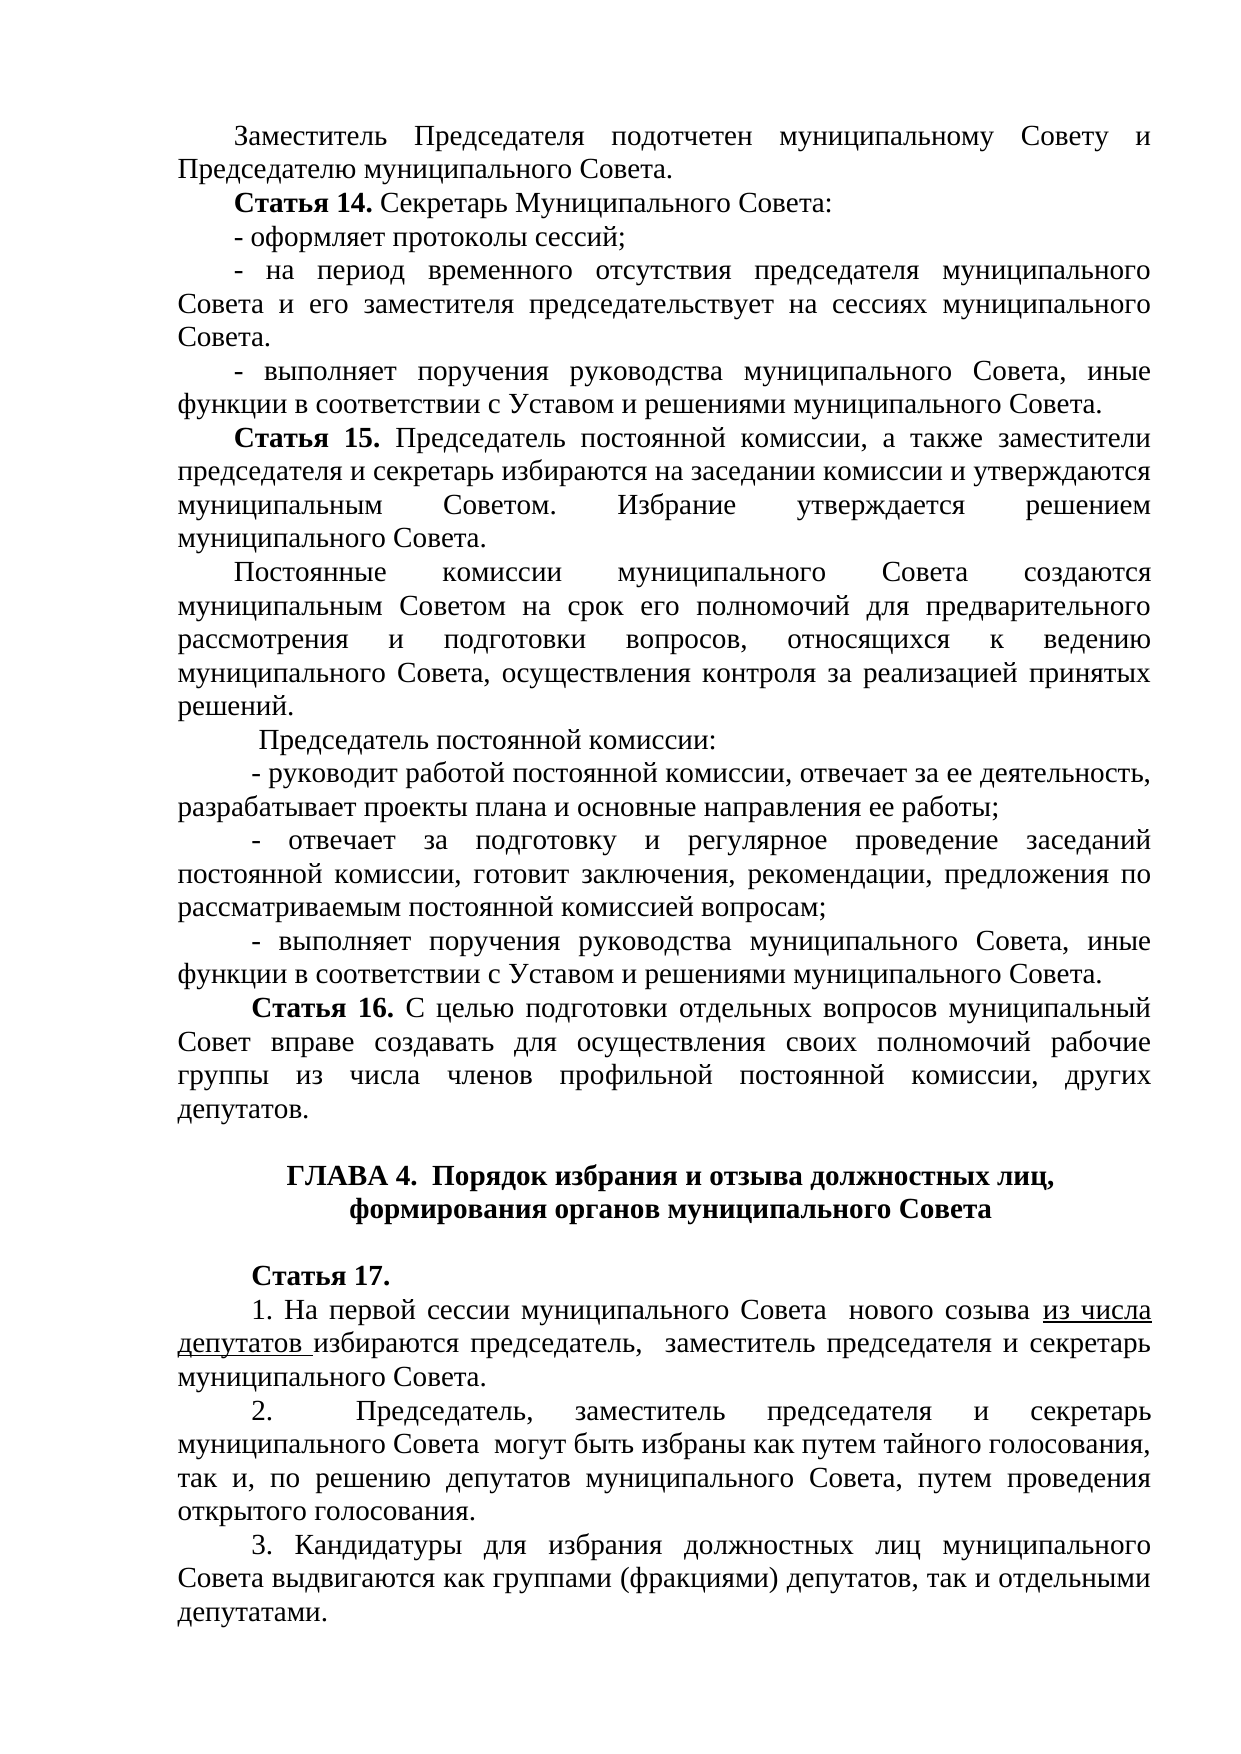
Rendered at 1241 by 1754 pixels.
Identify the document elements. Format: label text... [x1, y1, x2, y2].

text Статья 14. Секретарь Муниципального Совета: [177, 185, 1152, 219]
text Статья 17. [177, 1258, 1152, 1292]
text Председатель постоянной комиссии: [177, 722, 1152, 755]
text формирования органов муниципального Совета [189, 1191, 1152, 1225]
text - руководит работой постоянной комиссии, отвечает за ее деятельность, разрабатывает проекты плана и основные направления ее работы; [177, 755, 1152, 822]
text - отвечает за подготовку и регулярное проведение заседаний постоянной комиссии, готовит заключения, рекомендации, предложения по рассматриваемым постоянной комиссией вопросам; [177, 822, 1152, 923]
text - на период временного отсутствия председателя муниципального Совета и его заместителя председательствует на сессиях муниципального Совета. [177, 252, 1152, 353]
text 3. Кандидатуры для избрания должностных лиц муниципального Совета выдвигаются как группами (фракциями) депутатов, так и отдельными депутатами. [177, 1527, 1152, 1627]
text - выполняет поручения руководства муниципального Совета, иные функции в соответствии с Уставом и решениями муниципального Совета. [177, 353, 1152, 420]
text ГЛАВА 4. Порядок избрания и отзыва должностных лиц, [189, 1158, 1152, 1191]
text 1. На первой сессии муниципального Совета нового созыва из числа депутатов избираются председатель, заместитель председателя и секретарь муниципального Совета. [177, 1292, 1152, 1393]
text Статья 15. Председатель постоянной комиссии, а также заместители председателя и секретарь избираются на заседании комиссии и утверждаются муниципальным Советом. Избрание утверждается решением муниципального Совета. [177, 420, 1152, 554]
text Заместитель Председателя подотчетен муниципальному Совету и Председателю муниципального Совета. [177, 118, 1152, 185]
text Постоянные комиссии муниципального Совета создаются муниципальным Советом на срок его полномочий для предварительного рассмотрения и подготовки вопросов, относящихся к ведению муниципального Совета, осуществления контроля за реализацией принятых решений. [177, 554, 1152, 722]
text Статья 16. С целью подготовки отдельных вопросов муниципальный Совет вправе создавать для осуществления своих полномочий рабочие группы из числа членов профильной постоянной комиссии, других депутатов. [177, 990, 1152, 1124]
text 2. Председатель, заместитель председателя и секретарь муниципального Совета могут быть избраны как путем тайного голосования, так и, по решению депутатов муниципального Совета, путем проведения открытого голосования. [177, 1393, 1152, 1527]
text - оформляет протоколы сессий; [177, 219, 1152, 252]
text - выполняет поручения руководства муниципального Совета, иные функции в соответствии с Уставом и решениями муниципального Совета. [177, 923, 1152, 990]
